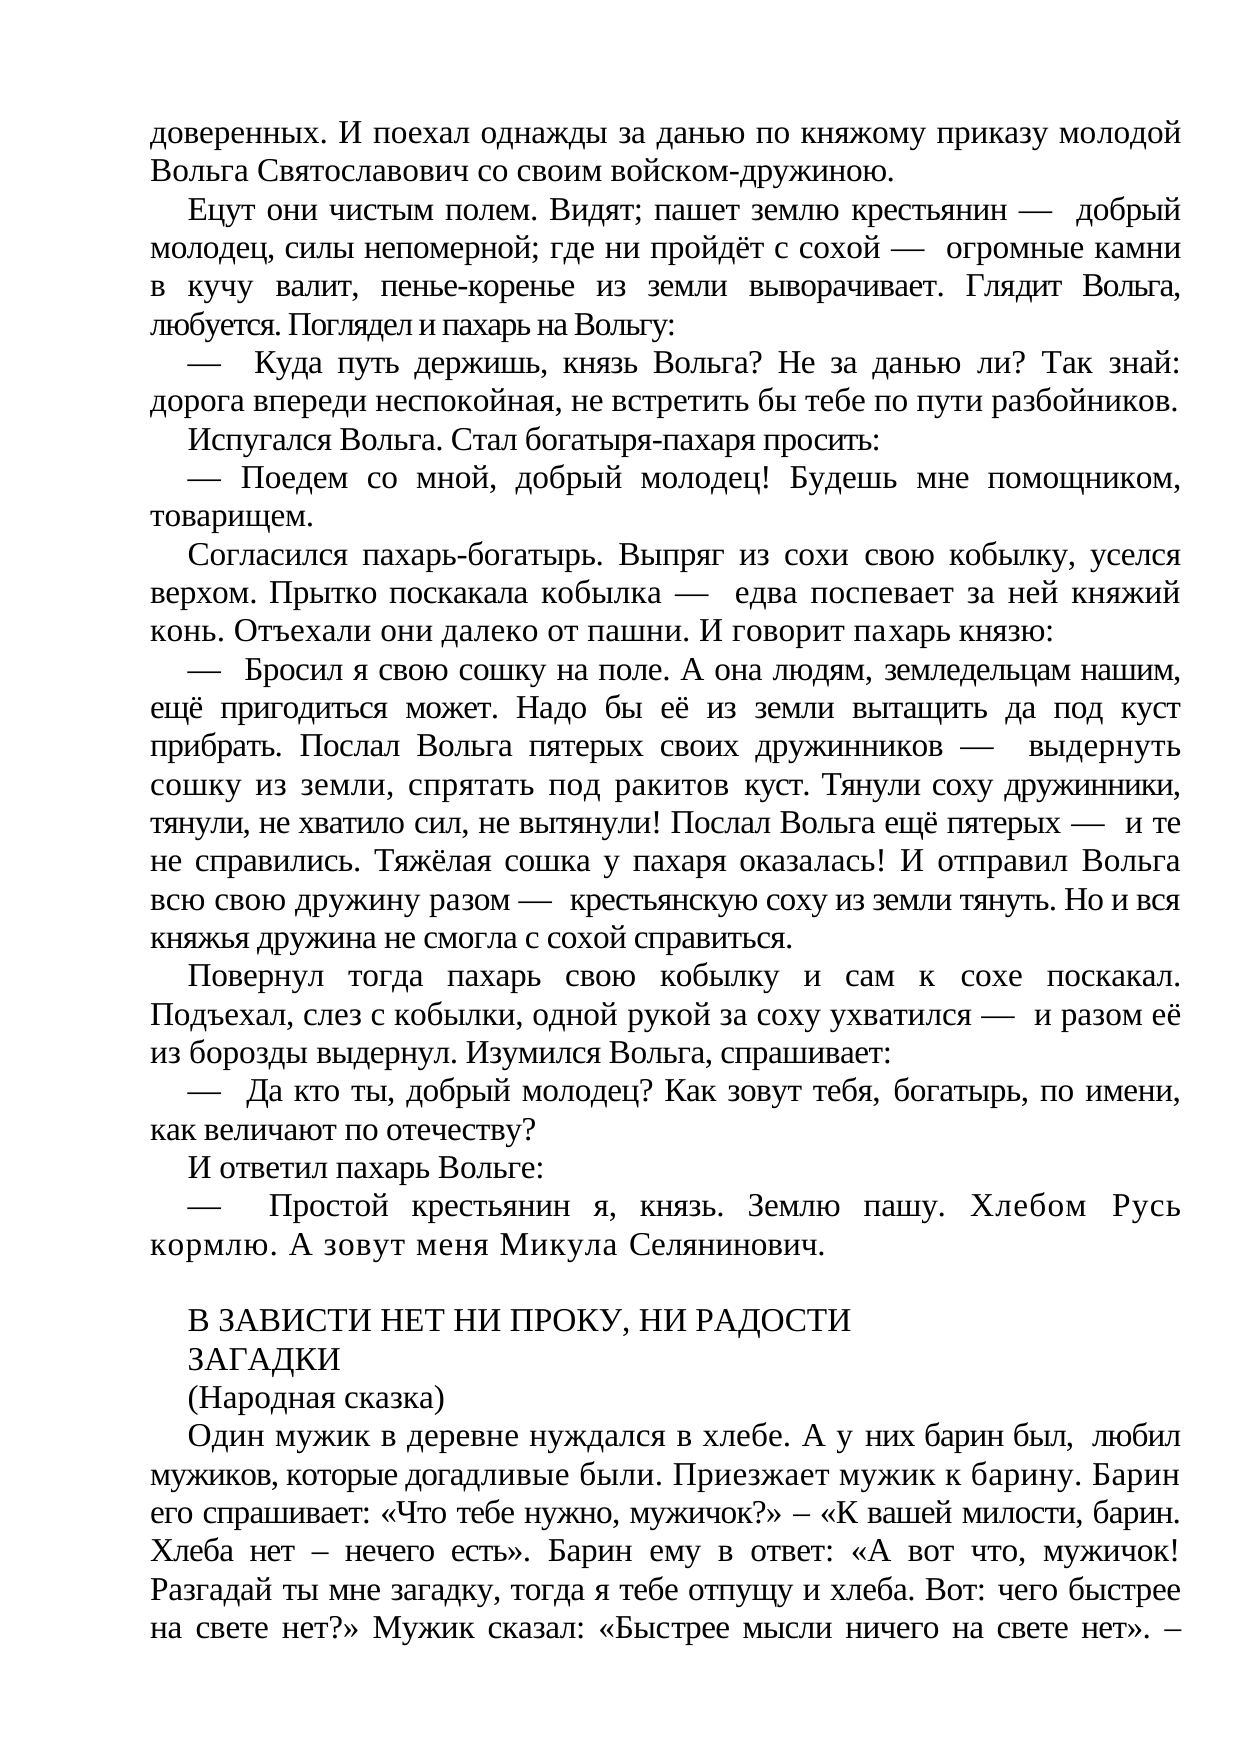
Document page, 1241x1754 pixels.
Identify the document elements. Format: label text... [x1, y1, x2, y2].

text В ЗАВИСТИ НЕТ НИ ПРОКУ, НИ РАДОСТИ [150, 1301, 1181, 1339]
text Ецут они чистым полем. Видят; пашет землю крестьянин — добрый молодец, силы непомерной; где ни пройдёт с сохой — огромные камни в кучу валит, пенье-коренье из земли выворачивает. Глядит Вольга, любуется. Поглядел и пахарь на Вольгу: [150, 189, 1181, 342]
text Повернул тогда пахарь свою кобылку и сам к сохе поскакал. Подъехал, слез с кобылки, одной рукой за соху ухватился — и разом её из борозды выдернул. Изумился Вольга, спрашивает: [150, 956, 1181, 1071]
text (Народная сказка) [150, 1377, 1181, 1416]
text ЗАГАДКИ [150, 1339, 1181, 1377]
text И ответил пахарь Вольге: [150, 1147, 1181, 1186]
text — Поедем со мной, добрый молодец! Будешь мне помощником, товарищем. [150, 457, 1181, 534]
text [150, 112, 1181, 189]
text — Да кто ты, добрый молодец? Как зовут тебя, богатырь, по имени, как величают по отечеству? [150, 1071, 1181, 1147]
text — Простой крестьянин я, князь. Землю пашу. Хлебом Русь кормлю. А зовут меня Микула Селянинович. [150, 1186, 1181, 1262]
text — Куда путь держишь, князь Вольга? Не за данью ли? Так знай: дорога впереди неспокойная, не встретить бы тебе по пути разбойников. [150, 342, 1181, 419]
text Испугался Вольга. Стал богатыря-пахаря просить: [150, 419, 1181, 457]
text Согласился пахарь-богатырь. Выпряг из сохи свою кобылку, уселся верхом. Прытко поскакала кобылка — едва поспевает за ней княжий конь. Отъехали они далеко от пашни. И говорит пахарь князю: [150, 534, 1181, 649]
text — Бросил я свою сошку на поле. А она людям, земледельцам нашим, ещё пригодиться может. Надо бы её из земли вытащить да под куст прибрать. Послал Вольга пятерых своих дружинников — выдернуть сошку из земли, спрятать под ракитов куст. Тянули соху дружинники, тянули, не хватило сил, не вытянули! Послал Вольга ещё пятерых — и те не справились. Тяжёлая сошка у пахаря оказалась! И отправил Вольга всю свою дружину разом — крестьянскую соху из земли тянуть. Но и вся княжья дружина не смогла с сохой справиться. [150, 649, 1181, 956]
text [150, 1416, 1181, 1646]
